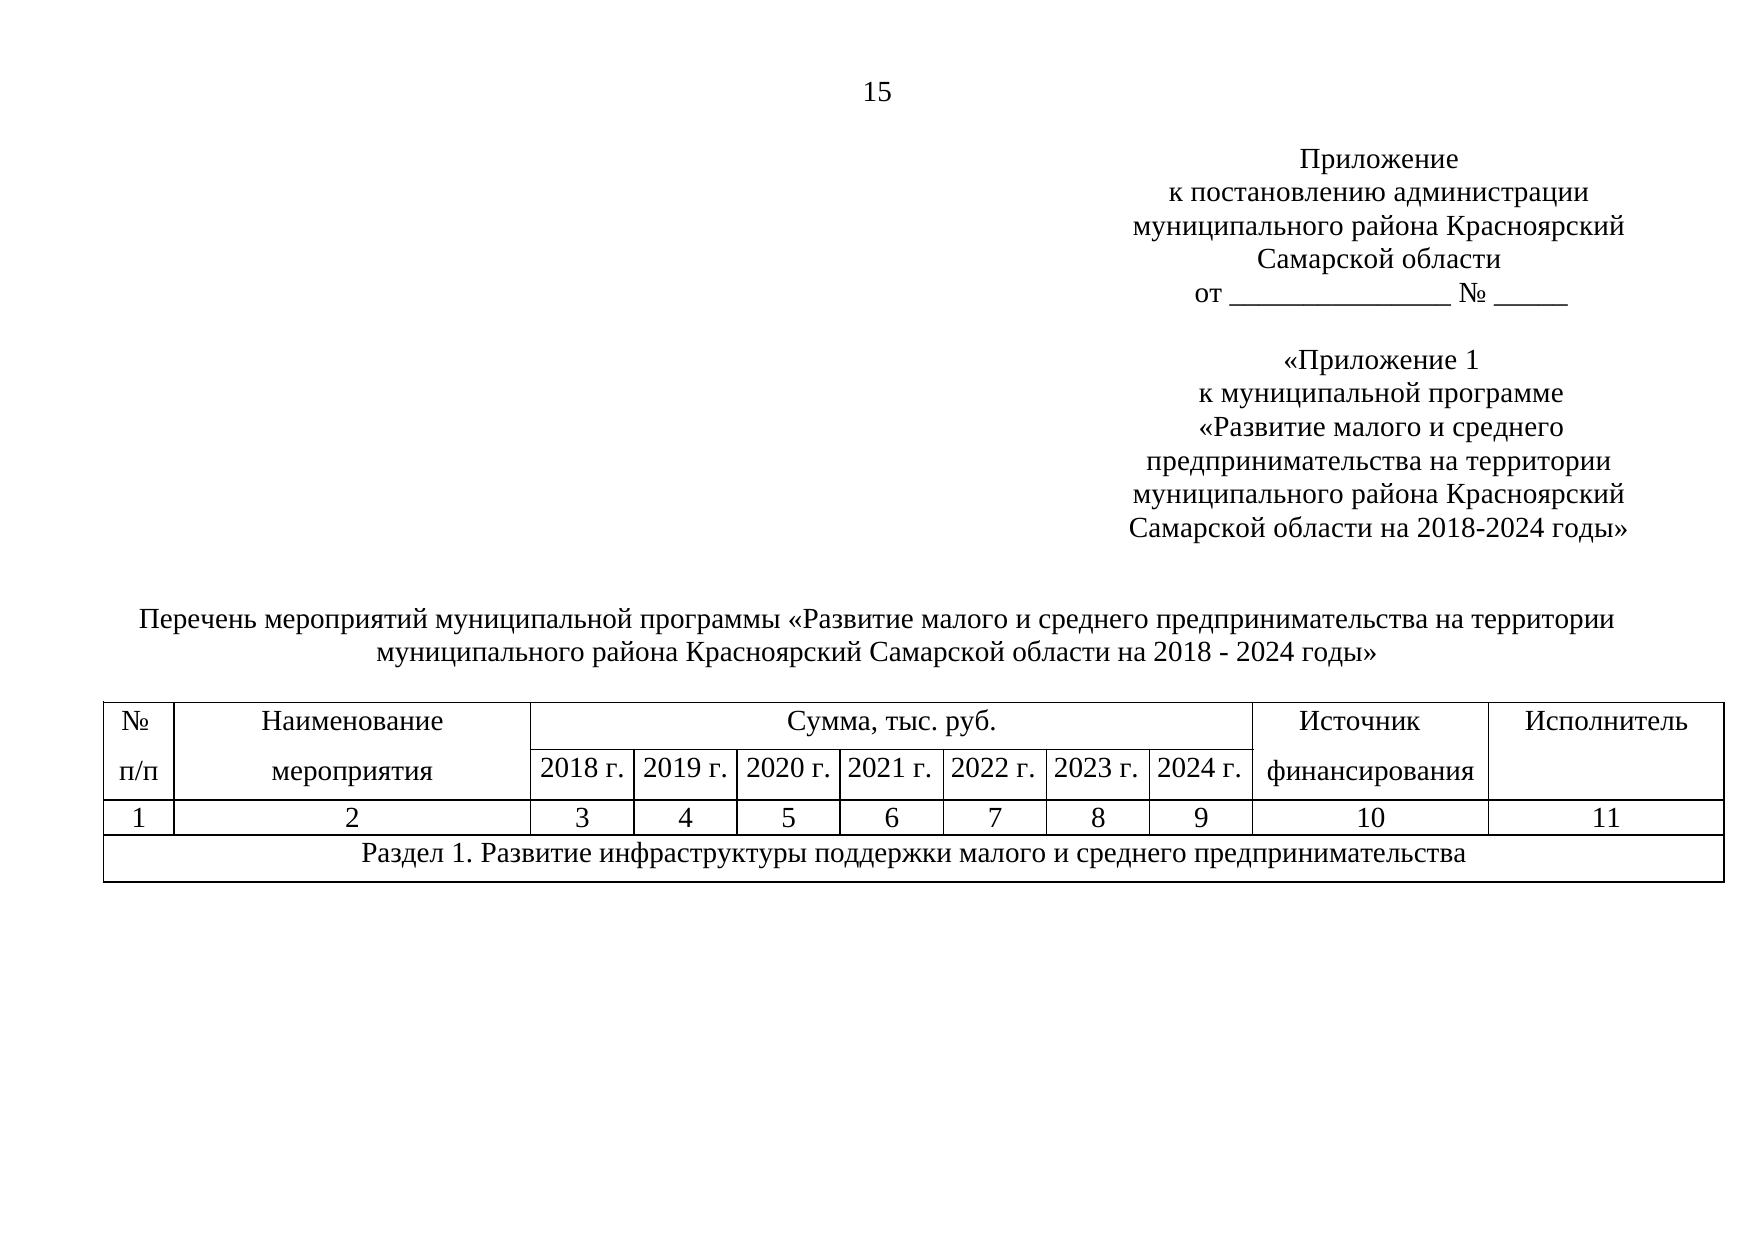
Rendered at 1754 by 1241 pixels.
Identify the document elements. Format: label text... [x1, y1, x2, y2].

table_cell Раздел 1. Развитие инфраструктуры поддержки малого и среднего предпринимательства [104, 836, 1723, 881]
table_cell 7 [944, 801, 1046, 834]
text Приложение [1122, 141, 1636, 174]
table_cell 8 [1047, 801, 1149, 834]
title Перечень мероприятий муниципальной программы «Развитие малого и среднего предпринимательства на территории муниципального района Красноярский Самарской области на 2018 - 2024 годы» [118, 601, 1636, 668]
text к муниципальной программе [1122, 376, 1636, 409]
table_cell 2 [175, 801, 530, 834]
table_cell 5 [738, 801, 839, 834]
table_header Сумма, тыс. руб. [531, 703, 1252, 748]
table_cell 2022 г. [944, 750, 1046, 799]
table_header Наименование мероприятия [175, 703, 530, 799]
table_cell 9 [1150, 801, 1252, 834]
table_cell 2023 г. [1047, 750, 1149, 799]
table_cell 6 [841, 801, 943, 834]
table_cell 11 [1489, 801, 1723, 834]
table_cell 2018 г. [531, 750, 633, 799]
table_cell 2020 г. [738, 750, 839, 799]
text «Приложение 1 [1122, 342, 1636, 376]
table_cell 2019 г. [635, 750, 736, 799]
table_cell 3 [531, 801, 633, 834]
table_header Исполнитель [1489, 703, 1723, 799]
table_cell 2021 г. [841, 750, 943, 799]
text от _______________ № _____ [1122, 275, 1636, 308]
text «Развитие малого и среднего предпринимательства на территории муниципального района Красноярский Самарской области на 2018-2024 годы» [1122, 409, 1636, 543]
text к постановлению администрации муниципального района Красноярский Самарской области [1122, 174, 1636, 275]
table_cell 10 [1253, 801, 1488, 834]
table_header Источник финансирования [1253, 703, 1488, 799]
table_cell 4 [635, 801, 736, 834]
table_header № п/п [104, 703, 173, 799]
table_cell 2024 г. [1150, 750, 1252, 799]
table_cell 1 [104, 801, 173, 834]
